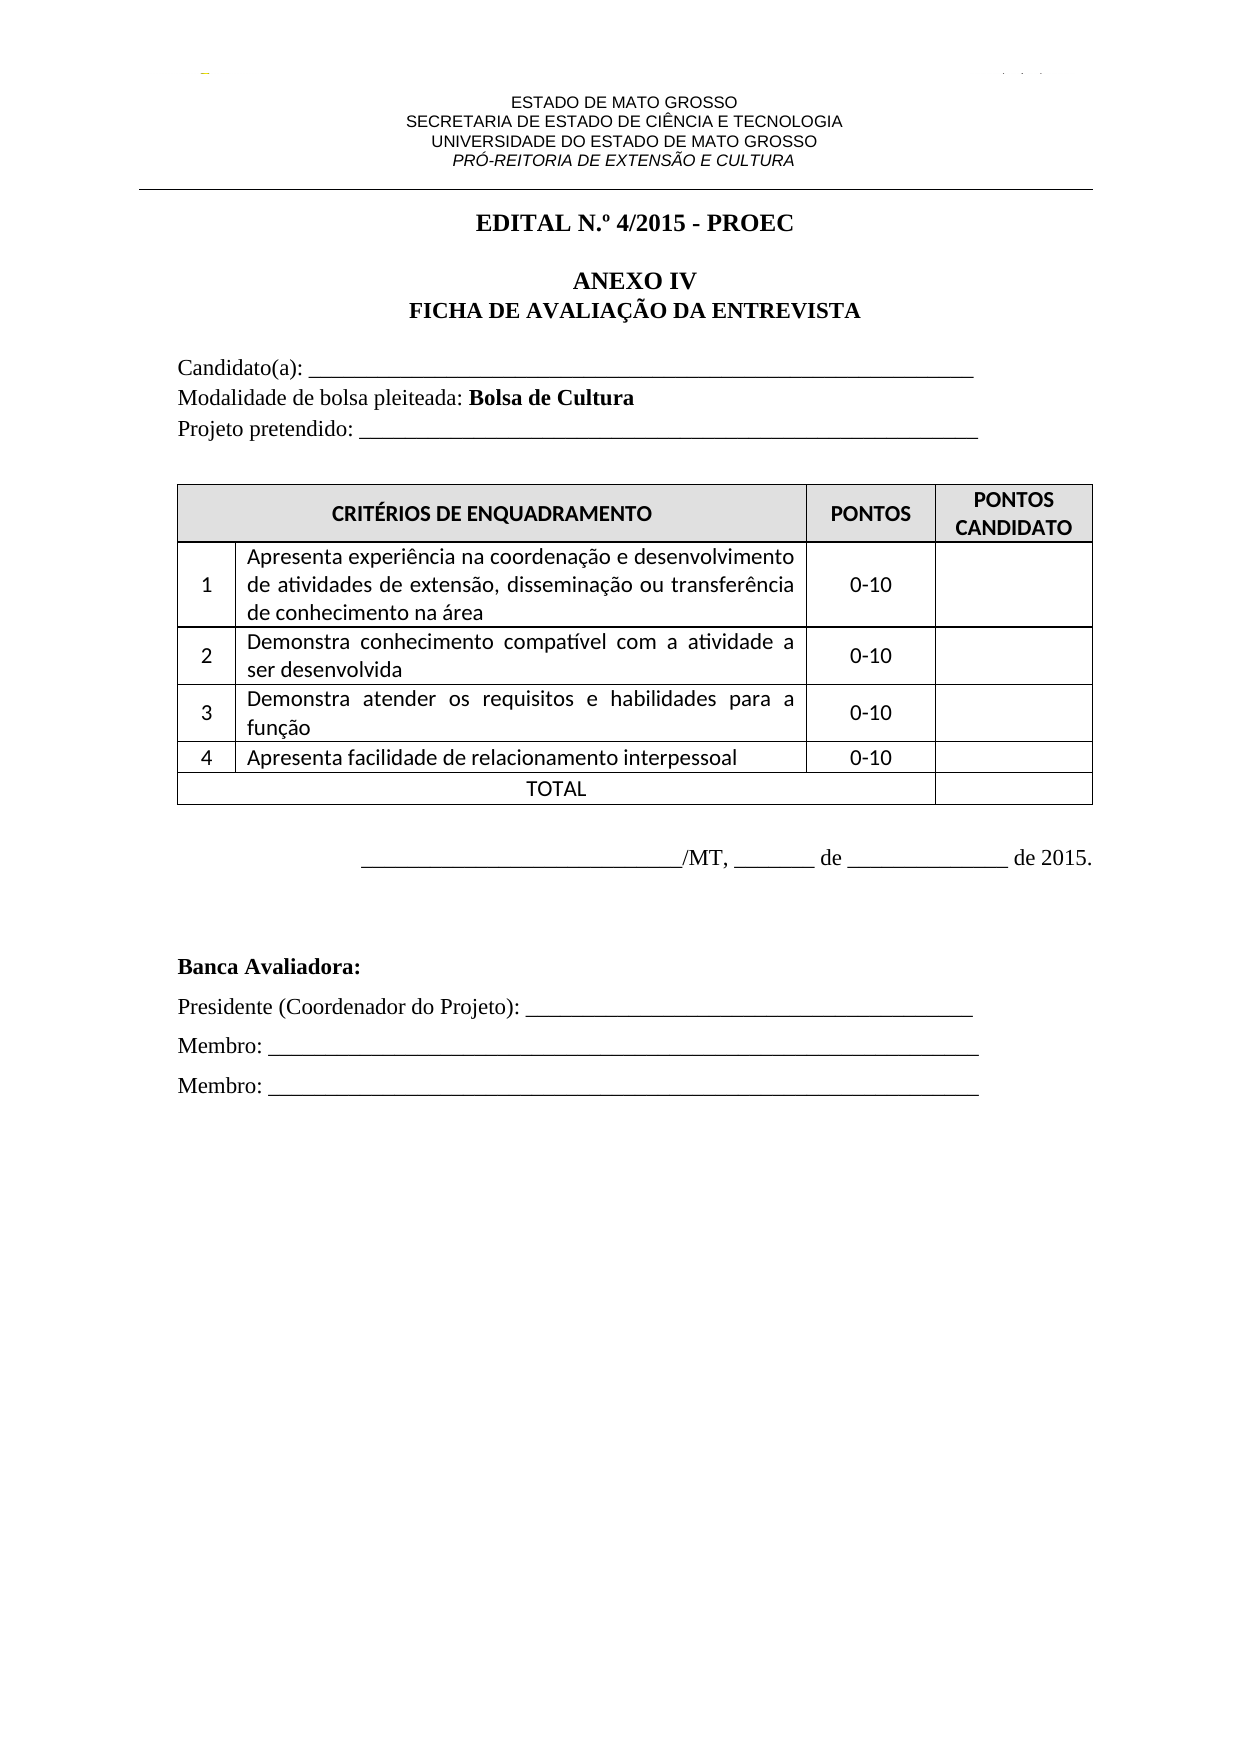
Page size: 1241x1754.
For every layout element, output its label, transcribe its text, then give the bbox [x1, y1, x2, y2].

table_cell 0-10 [807, 685, 935, 741]
table_cell 0-10 [807, 742, 935, 772]
table_cell [936, 685, 1092, 741]
text Presidente (Coordenador do Projeto): _______________________________________ [177, 993, 1092, 1019]
text Membro: ______________________________________________________________ [177, 1072, 1092, 1098]
table_cell [936, 773, 1092, 804]
table_cell [936, 543, 1092, 626]
table_cell 2 [178, 628, 235, 683]
text EDITAL N.º 4/2015 - PROEC [177, 208, 1092, 237]
table_cell Demonstra conhecimento compatível com a atividade a ser desenvolvida [236, 628, 806, 683]
table_cell Demonstra atender os requisitos e habilidades para a função [236, 685, 806, 741]
text Modalidade de bolsa pleiteada: Bolsa de Cultura [177, 384, 1092, 411]
table_cell 4 [178, 742, 235, 772]
table_header PONTOS CANDIDATO [936, 485, 1092, 541]
text Banca Avaliadora: [177, 953, 1092, 980]
table_cell 0-10 [807, 628, 935, 683]
text FICHA DE AVALIAÇÃO DA ENTREVISTA [177, 295, 1092, 324]
text Candidato(a): __________________________________________________________ [177, 354, 1092, 381]
table_header CRITÉRIOS DE ENQUADRAMENTO [178, 485, 806, 541]
table_cell Apresenta experiência na coordenação e desenvolvimento de atividades de extensão, disseminação ou transferência de conhecimento na área [236, 543, 806, 626]
table_cell Apresenta facilidade de relacionamento interpessoal [236, 742, 806, 772]
table_cell [936, 742, 1092, 772]
table_cell [936, 628, 1092, 683]
text ____________________________/MT, _______ de ______________ de 2015. [177, 844, 1092, 871]
table_cell 0-10 [807, 543, 935, 626]
text Projeto pretendido: ______________________________________________________ [177, 414, 1092, 441]
table_cell 1 [178, 543, 235, 626]
list ANEXO IV [177, 266, 1092, 295]
table_cell TOTAL [178, 773, 935, 804]
text Membro: ______________________________________________________________ [177, 1032, 1092, 1059]
table_header PONTOS [807, 485, 935, 541]
table_cell 3 [178, 685, 235, 741]
